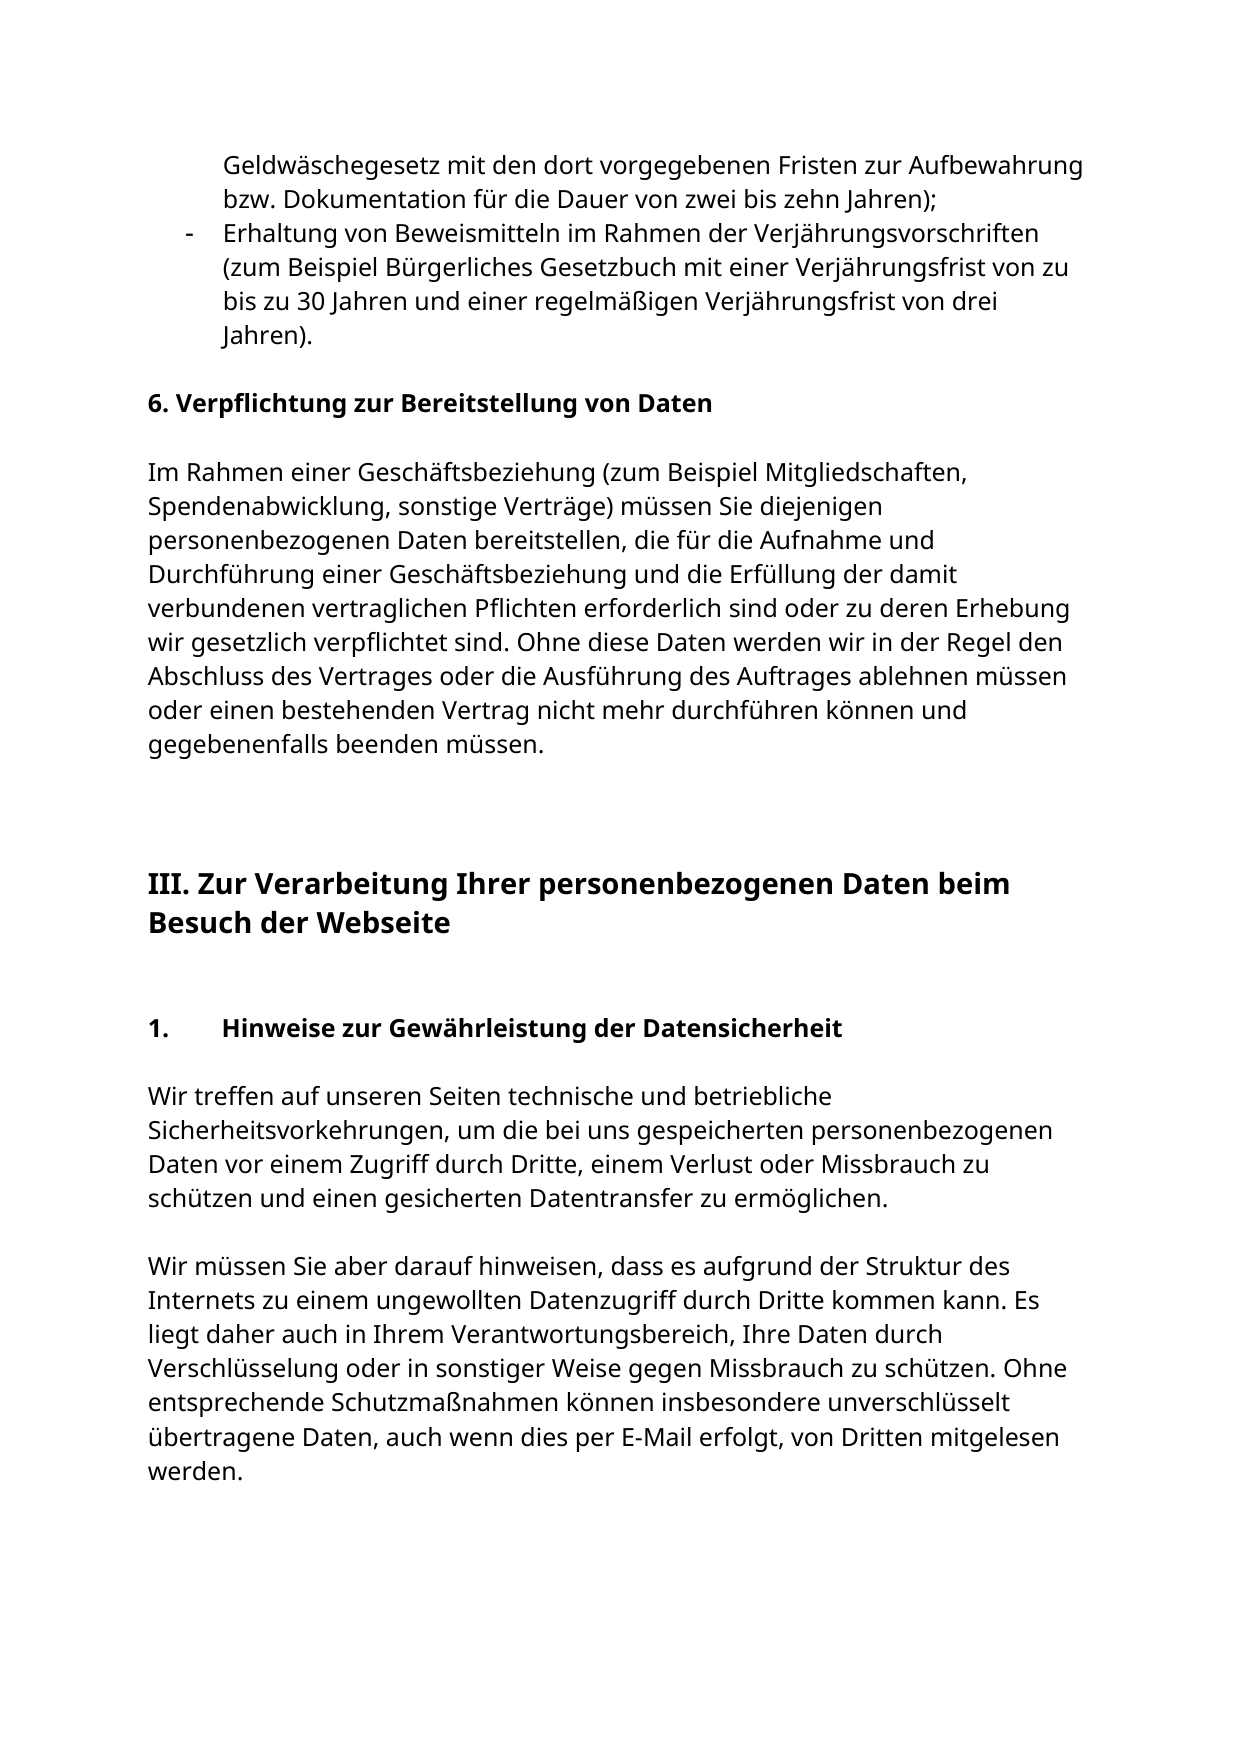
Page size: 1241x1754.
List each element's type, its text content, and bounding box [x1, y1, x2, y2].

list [185, 148, 1093, 216]
text III. Zur Verarbeitung Ihrer personenbezogenen Daten beim Besuch der Webseite [148, 863, 1093, 942]
text 6. Verpflichtung zur Bereitstellung von Daten [148, 386, 1093, 420]
text 1. Hinweise zur Gewährleistung der Datensicherheit [148, 1010, 1093, 1044]
text Im Rahmen einer Geschäftsbeziehung (zum Beispiel Mitgliedschaften, Spendenabwicklung, sonstige Verträge) müssen Sie diejenigen personenbezogenen Daten bereitstellen, die für die Aufnahme und Durchführung einer Geschäftsbeziehung und die Erfüllung der damit verbundenen vertraglichen Pﬂichten erforderlich sind oder zu deren Erhebung wir gesetzlich verpﬂichtet sind. Ohne diese Daten werden wir in der Regel den Abschluss des Vertrages oder die Ausführung des Auftrages ablehnen müssen oder einen bestehenden Vertrag nicht mehr durchführen können und gegebenenfalls beenden müssen. [148, 454, 1093, 761]
text Wir müssen Sie aber darauf hinweisen, dass es aufgrund der Struktur des Internets zu einem ungewollten Datenzugriff durch Dritte kommen kann. Es liegt daher auch in Ihrem Verantwortungsbereich, Ihre Daten durch Verschlüsselung oder in sonstiger Weise gegen Missbrauch zu schützen. Ohne entsprechende Schutzmaßnahmen können insbesondere unverschlüsselt übertragene Daten, auch wenn dies per E-Mail erfolgt, von Dritten mitgelesen werden. [148, 1249, 1093, 1487]
text Wir treffen auf unseren Seiten technische und betriebliche Sicherheitsvorkehrungen, um die bei uns gespeicherten personenbezogenen Daten vor einem Zugriff durch Dritte, einem Verlust oder Missbrauch zu schützen und einen gesicherten Datentransfer zu ermöglichen. [148, 1078, 1093, 1215]
list Erhaltung von Beweismitteln im Rahmen der Verjährungsvorschriften (zum Beispiel Bürgerliches Gesetzbuch mit einer Verjährungsfrist von zu bis zu 30 Jahren und einer regelmäßigen Verjährungsfrist von drei Jahren). [185, 216, 1093, 352]
